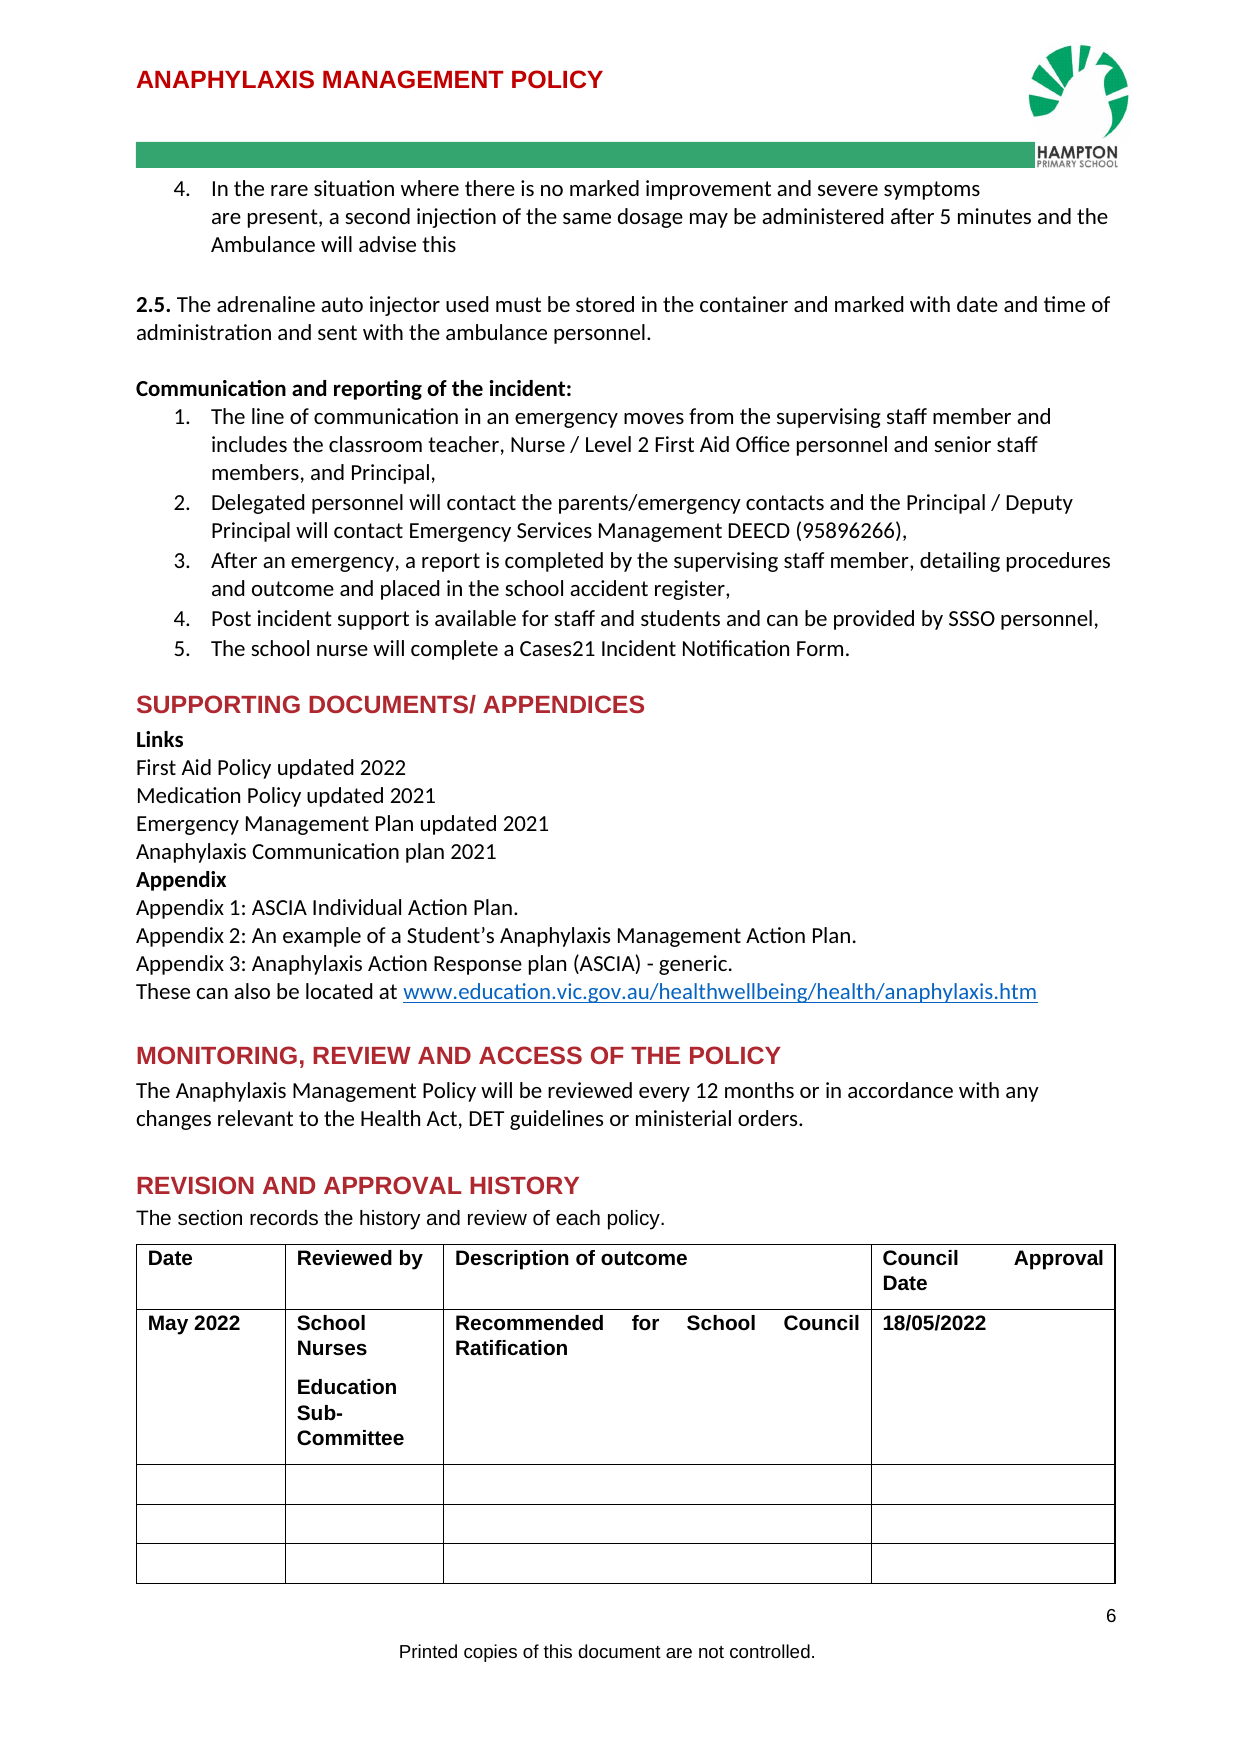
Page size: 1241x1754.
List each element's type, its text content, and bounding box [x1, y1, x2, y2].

table_cell School Nurses Education Sub-Committee [286, 1310, 443, 1464]
text First Aid Policy updated 2022 [136, 753, 1116, 781]
table_cell [286, 1465, 443, 1504]
text These can also be located at www.education.vic.gov.au/healthwellbeing/health/anaphylaxis.htm [136, 977, 1116, 1006]
table_cell [444, 1465, 871, 1504]
subtitle Supporting Documents/ Appendices [136, 690, 1116, 719]
table_cell [286, 1544, 443, 1582]
text Appendix 2: An example of a Student’s Anaphylaxis Management Action Plan. [136, 921, 1116, 949]
list Post incident support is available for staff and students and can be provided by SSSO personnel, [173, 604, 1116, 632]
table_cell [872, 1465, 1114, 1504]
text Appendix 1: ASCIA Individual Action Plan. [136, 893, 1116, 921]
table_header Date [137, 1245, 285, 1309]
list In the rare situation where there is no marked improvement and severe symptoms are present, a second injection of the same dosage may be administered after 5 minutes and the Ambulance will advise this [173, 174, 1116, 258]
text Appendix 3: Anaphylaxis Action Response plan (ASCIA) - generic. [136, 949, 1116, 977]
table_header Reviewed by [286, 1245, 443, 1309]
text The section records the history and review of each policy. [136, 1206, 1116, 1230]
table_cell 18/05/2022 [872, 1310, 1114, 1464]
list The line of communication in an emergency moves from the supervising staff member and includes the classroom teacher, Nurse / Level 2 First Aid Office personnel and senior staff members, and Principal, [173, 402, 1116, 486]
list After an emergency, a report is completed by the supervising staff member, detailing procedures and outcome and placed in the school accident register, [173, 546, 1116, 602]
table_cell [872, 1505, 1114, 1543]
list The school nurse will complete a Cases21 Incident Notification Form. [173, 634, 1116, 662]
text The Anaphylaxis Management Policy will be reviewed every 12 months or in accordance with any changes relevant to the Health Act, DET guidelines or ministerial orders. [136, 1076, 1116, 1132]
text Medication Policy updated 2021 [136, 781, 1116, 809]
table_cell [137, 1544, 285, 1582]
text Emergency Management Plan updated 2021 [136, 809, 1116, 837]
table_cell Recommended for School Council Ratification [444, 1310, 871, 1464]
table_cell [137, 1505, 285, 1543]
subtitle Monitoring, Review and Access of the Policy [136, 1041, 1116, 1070]
table_cell [444, 1544, 871, 1582]
table_header Council Approval Date [872, 1245, 1114, 1309]
text Communication and reporting of the incident: [136, 374, 1116, 402]
subtitle Revision and Approval History [136, 1171, 1116, 1199]
text Anaphylaxis Communication plan 2021 [136, 837, 1116, 865]
picture [1021, 36, 1137, 178]
table_cell May 2022 [137, 1310, 285, 1464]
table_header Description of outcome [444, 1245, 871, 1309]
table_cell [286, 1505, 443, 1543]
table_cell [137, 1465, 285, 1504]
table_cell [872, 1544, 1114, 1582]
text 2.5. The adrenaline auto injector used must be stored in the container and marked with date and time of administration and sent with the ambulance personnel. [136, 290, 1116, 346]
text Appendix [136, 865, 1116, 893]
list Delegated personnel will contact the parents/emergency contacts and the Principal / Deputy Principal will contact Emergency Services Management DEECD (95896266), [173, 488, 1116, 544]
text Links [136, 725, 1116, 753]
table_cell [444, 1505, 871, 1543]
